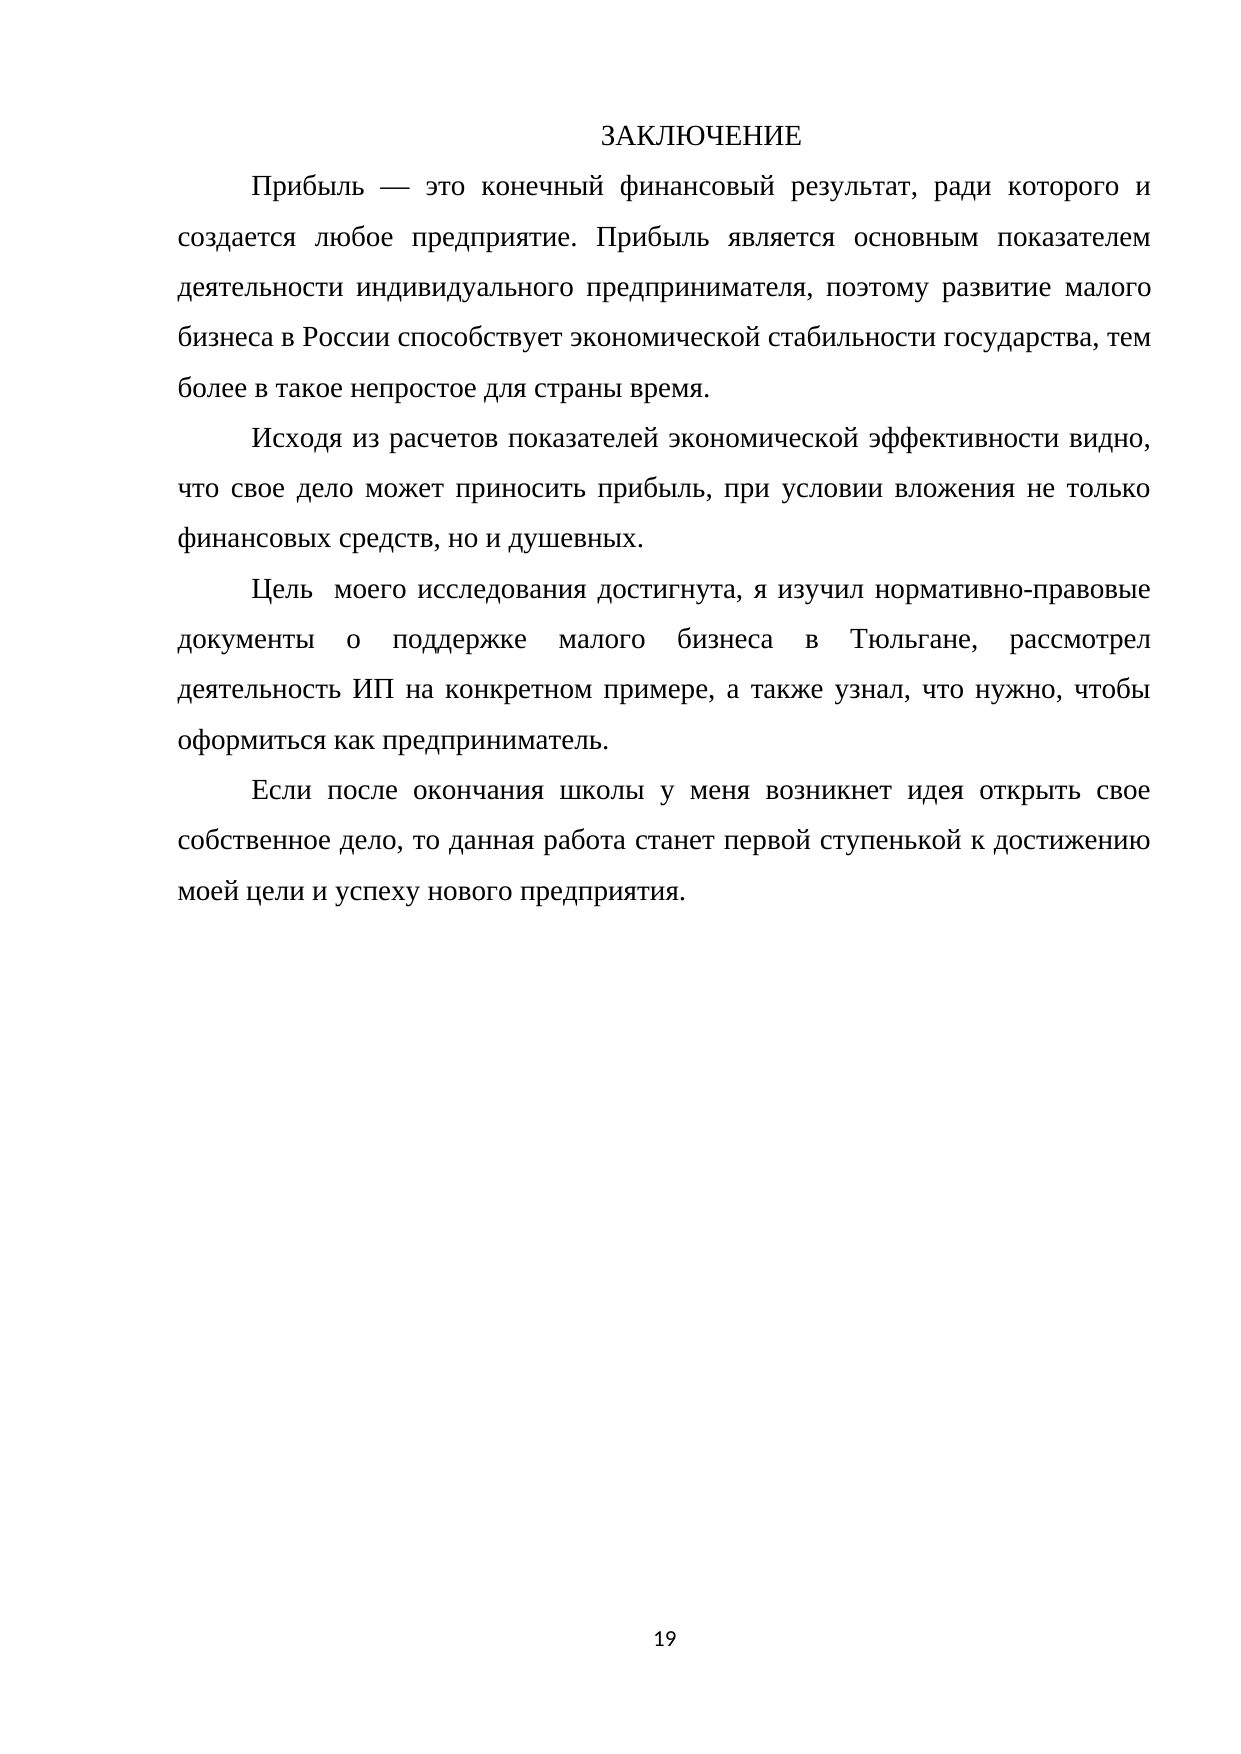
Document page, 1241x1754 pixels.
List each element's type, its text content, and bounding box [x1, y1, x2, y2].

text Прибыль — это конечный финансовый результат, ради которого и создается любое предприятие. Прибыль является основным показателем деятельности индивидуального предпринимателя, поэтому развитие малого бизнеса в России способствует экономической стабильности государства, тем более в такое непростое для страны время. [177, 168, 1152, 403]
text ЗАКЛЮЧЕНИЕ [177, 118, 1152, 152]
text Если после окончания школы у меня возникнет идея открыть свое собственное дело, то данная работа станет первой ступенькой к достижению моей цели и успеху нового предприятия. [177, 772, 1152, 906]
text Исходя из расчетов показателей экономической эффективности видно, что свое дело может приносить прибыль, при условии вложения не только финансовых средств, но и душевных. [177, 420, 1152, 554]
text Цель моего исследования достигнута, я изучил нормативно-правовые документы о поддержке малого бизнеса в Тюльгане, рассмотрел деятельность ИП на конкретном примере, а также узнал, что нужно, чтобы оформиться как предприниматель. [177, 571, 1152, 755]
